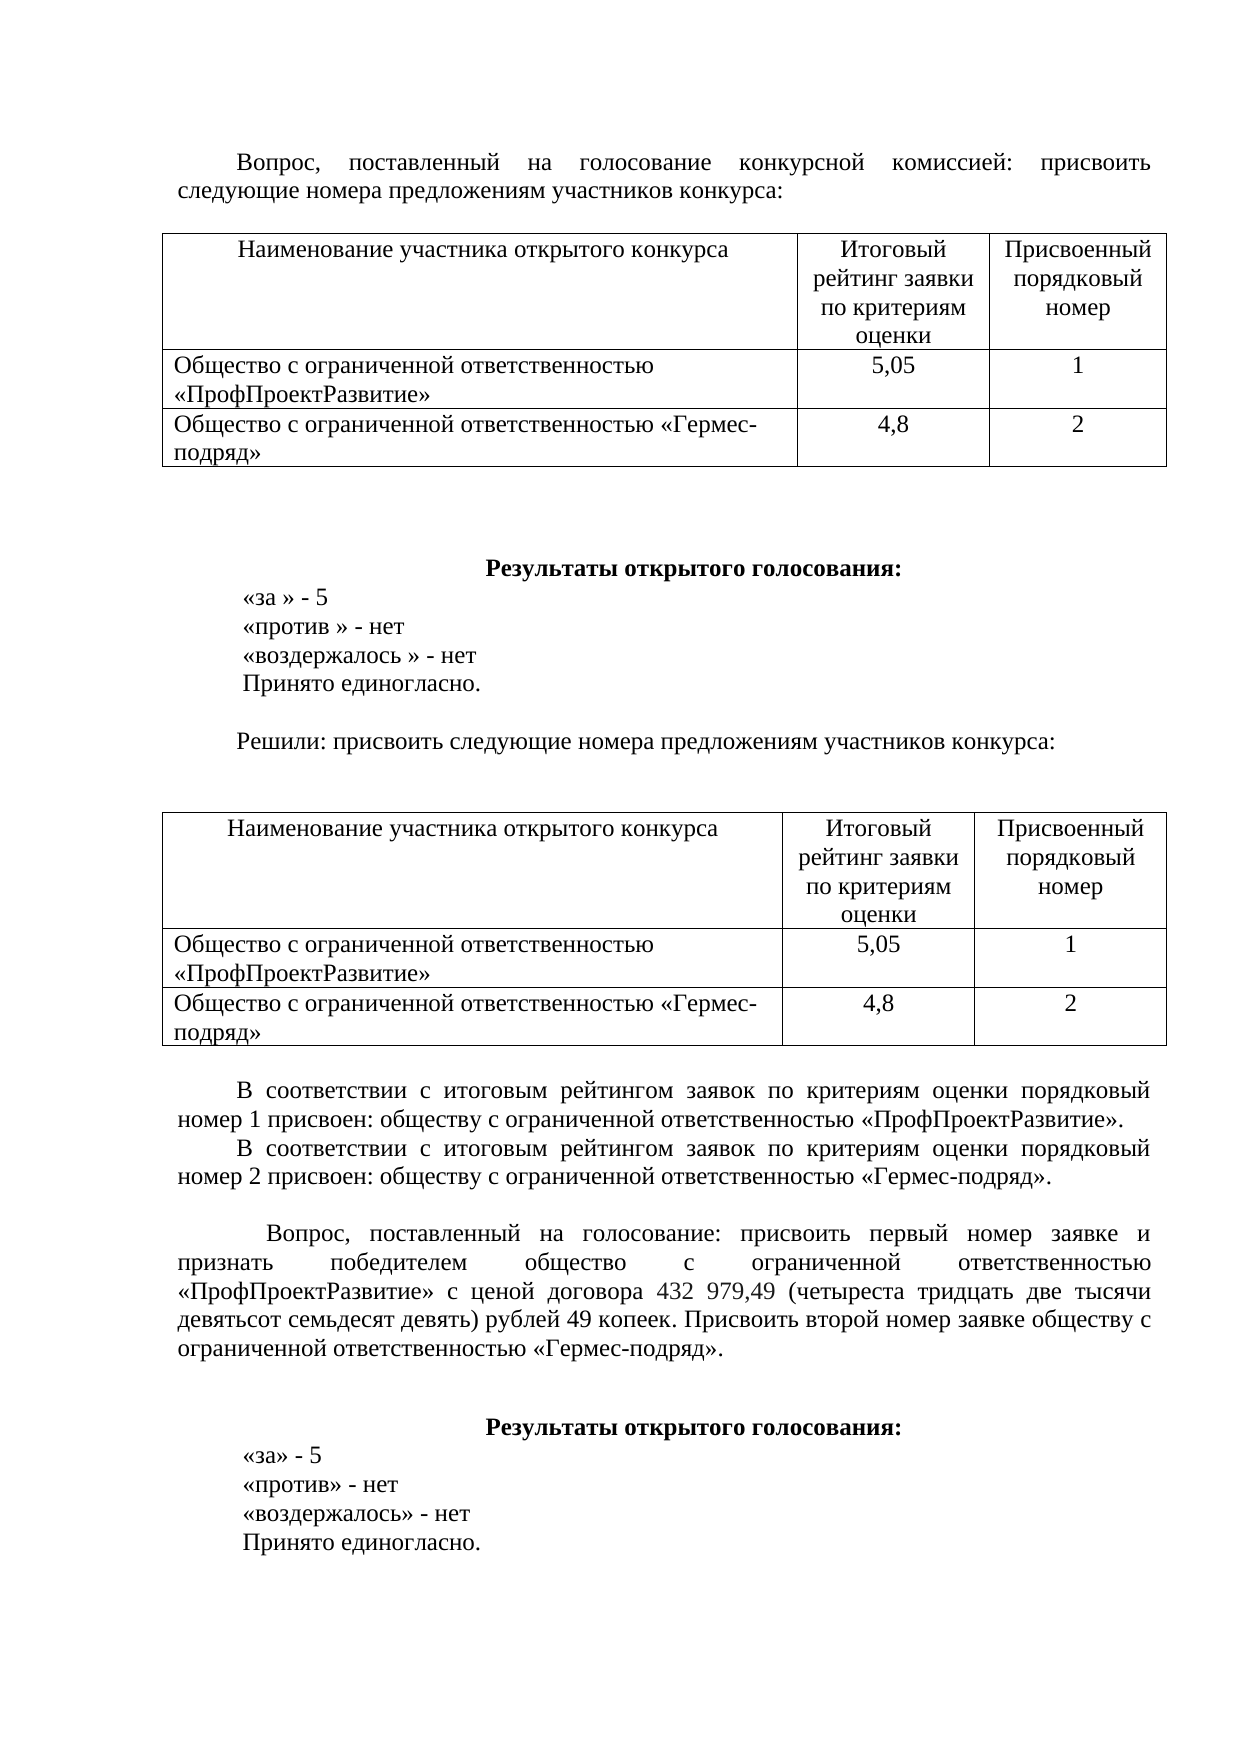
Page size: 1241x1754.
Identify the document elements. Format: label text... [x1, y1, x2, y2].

text В соответствии с итоговым рейтингом заявок по критериям оценки порядковый номер 1 присвоен: обществу с ограниченной ответственностью «ПрофПроектРазвитие». [177, 1075, 1152, 1133]
table_cell 4,8 [798, 409, 989, 466]
table_cell 5,05 [783, 929, 974, 987]
text Решили: присвоить следующие номера предложениям участников конкурса: [177, 726, 1152, 755]
table_header Присвоенный порядковый номер [975, 813, 1166, 928]
table_cell Общество с ограниченной ответственностью «Гермес-подряд» [163, 988, 782, 1045]
table_cell 1 [975, 929, 1166, 987]
list Результаты открытого голосования: [236, 553, 1152, 582]
table_header Наименование участника открытого конкурса [163, 234, 797, 349]
table_cell Общество с ограниченной ответственностью «ПрофПроектРазвитие» [163, 929, 782, 987]
text «воздержалось» - нет [236, 1498, 1152, 1527]
table_cell 5,05 [798, 350, 989, 408]
table_cell Общество с ограниченной ответственностью «Гермес-подряд» [163, 409, 797, 466]
table_header Итоговый рейтинг заявки по критериям оценки [798, 234, 989, 349]
text «воздержалось » - нет [236, 640, 1152, 668]
text Результаты открытого голосования: [236, 1412, 1152, 1440]
text Вопрос, поставленный на голосование конкурсной комиссией: присвоить следующие номера предложениям участников конкурса: [177, 147, 1152, 204]
table_cell Общество с ограниченной ответственностью «ПрофПроектРазвитие» [163, 350, 797, 408]
table_cell 2 [975, 988, 1166, 1045]
text «за» - 5 [236, 1440, 1152, 1469]
text Принято единогласно. [236, 1527, 1152, 1555]
text «за » - 5 [236, 582, 1152, 611]
table_cell 4,8 [783, 988, 974, 1045]
table_header Наименование участника открытого конкурса [163, 813, 782, 928]
table_cell 2 [990, 409, 1166, 466]
table_header Итоговый рейтинг заявки по критериям оценки [783, 813, 974, 928]
text Принято единогласно. [236, 668, 1152, 697]
text «против » - нет [236, 611, 1152, 640]
text В соответствии с итоговым рейтингом заявок по критериям оценки порядковый номер 2 присвоен: обществу с ограниченной ответственностью «Гермес-подряд». [177, 1133, 1152, 1190]
table_header Присвоенный порядковый номер [990, 234, 1166, 349]
table_cell 1 [990, 350, 1166, 408]
text Вопрос, поставленный на голосование: присвоить первый номер заявке и признать победителем общество с ограниченной ответственностью «ПрофПроектРазвитие» с ценой договора 432 979,49 (четыреста тридцать две тысячи девятьсот семьдесят девять) рублей 49 копеек. Присвоить второй номер заявке обществу с ограниченной ответственностью «Гермес-подряд». [177, 1218, 1152, 1362]
text «против» - нет [236, 1469, 1152, 1498]
